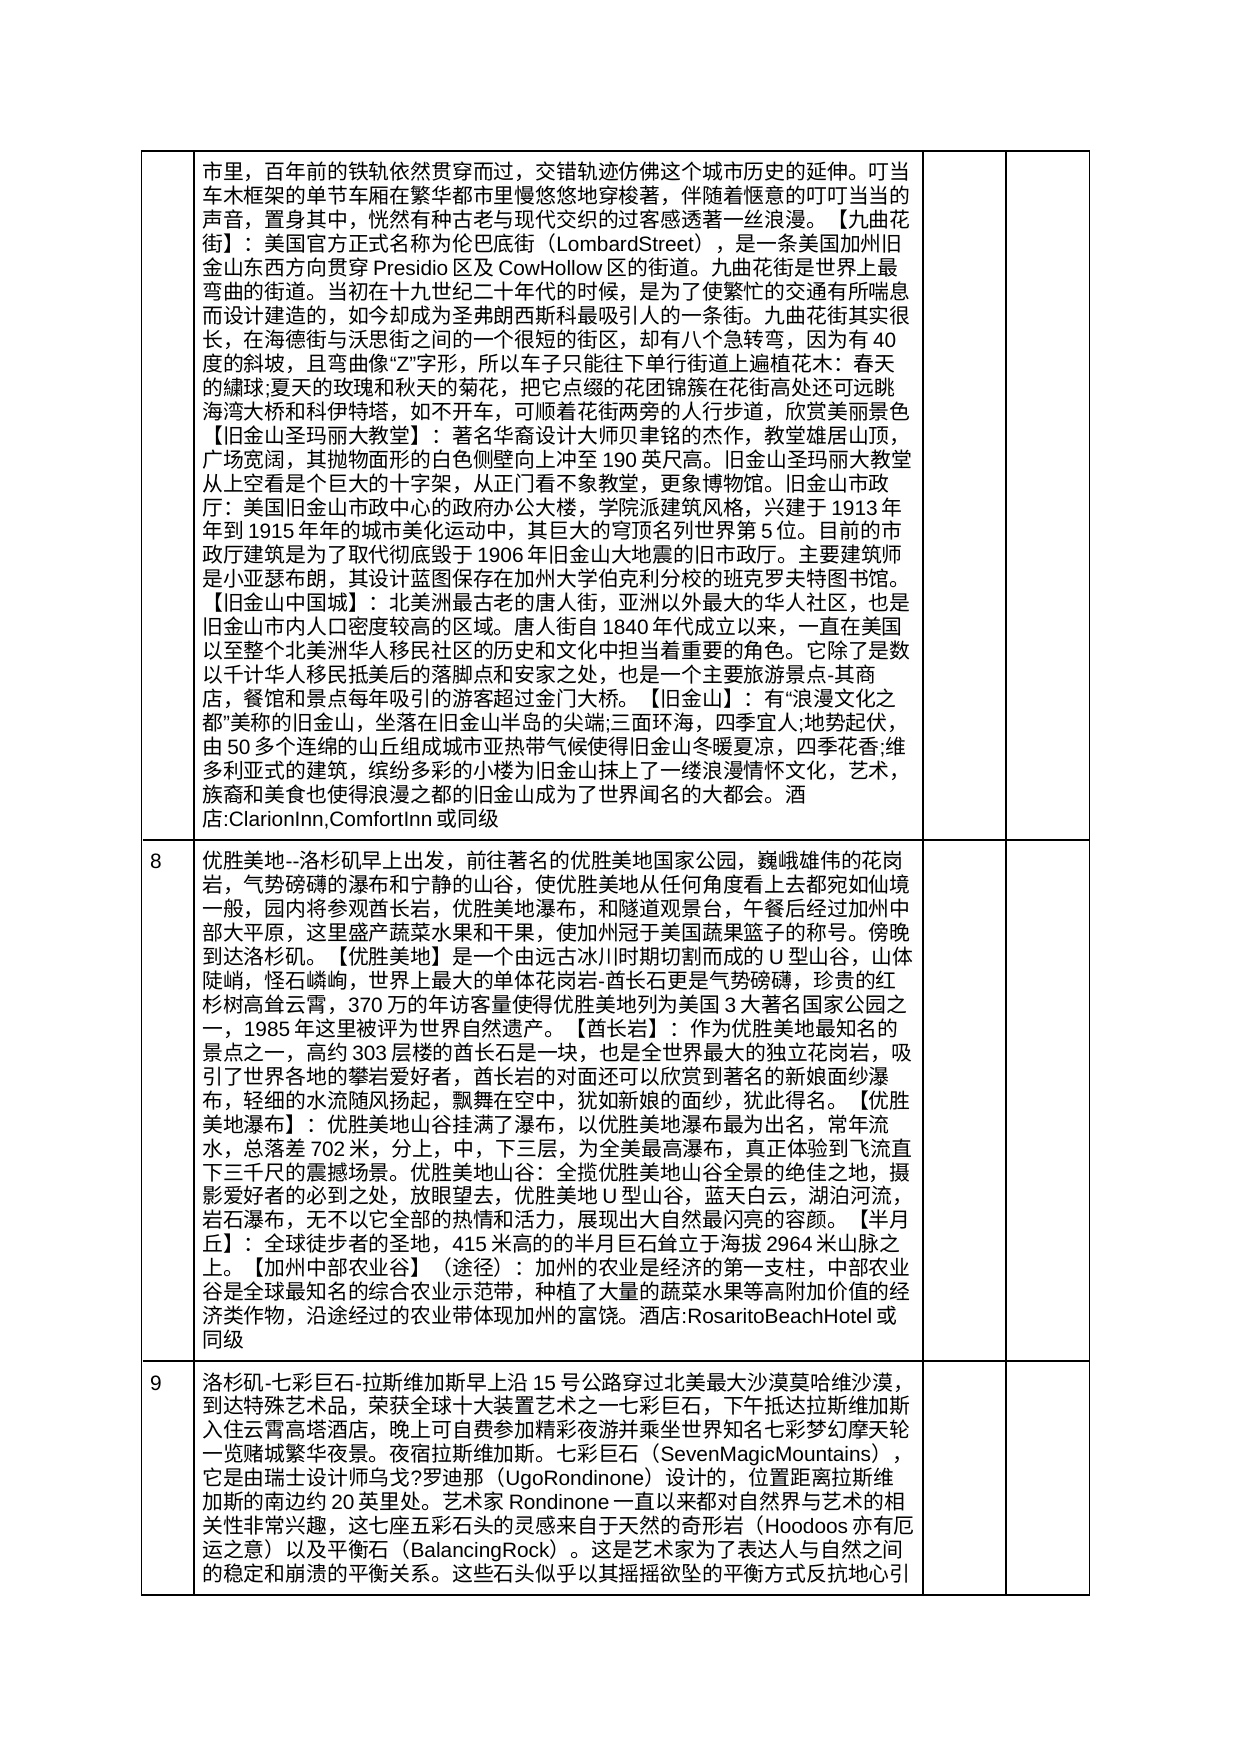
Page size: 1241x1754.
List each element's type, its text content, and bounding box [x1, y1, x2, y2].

table_cell [924, 841, 1005, 1360]
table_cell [195, 152, 922, 839]
table_cell [1007, 1362, 1089, 1594]
table_cell [924, 152, 1005, 839]
table_cell [1007, 841, 1089, 1360]
table_cell [1007, 152, 1089, 839]
table_cell [924, 1362, 1005, 1594]
table_cell 9 [142, 1361, 193, 1594]
table_cell 优胜美地--洛杉矶早上出发，前往著名的优胜美地国家公园，巍峨雄伟的花岗岩，气势磅礴的瀑布和宁静的山谷，使优胜美地从任何角度看上去都宛如仙境一般，园内将参观酋长岩，优胜美地瀑布，和隧道观景台，午餐后经过加州中部大平原，这里盛产蔬菜水果和干果，使加州冠于美国蔬果篮子的称号。傍晚到达洛杉矶。【优胜美地】是一个由远古冰川时期切割而成的U型山谷，山体陡峭，怪石嶙峋，世界上最大的单体花岗岩-酋长石更是气势磅礴，珍贵的红杉树高耸云霄，370万的年访客量使得优胜美地列为美国3大著名国家公园之一，1985年这里被评为世界自然遗产。【酋长岩】：作为优胜美地最知名的景点之一，高约303层楼的酋长石是一块，也是全世界最大的独立花岗岩，吸引了世界各地的攀岩爱好者，酋长岩的对面还可以欣赏到著名的新娘面纱瀑布，轻细的水流随风扬起，飘舞在空中，犹如新娘的面纱，犹此得名。【优胜美地瀑布】：优胜美地山谷挂满了瀑布，以优胜美地瀑布最为出名，常年流水，总落差702米，分上，中，下三层，为全美最高瀑布，真正体验到飞流直下三千尺的震撼场景。优胜美地山谷：全揽优胜美地山谷全景的绝佳之地，摄影爱好者的必到之处，放眼望去，优胜美地U型山谷，蓝天白云，湖泊河流，岩石瀑布，无不以它全部的热情和活力，展现出大自然最闪亮的容颜。【半月丘】：全球徒步者的圣地，415米高的的半月巨石耸立于海拔2964米山脉之上。【加州中部农业谷】（途径）：加州的农业是经济的第一支柱，中部农业谷是全球最知名的综合农业示范带，种植了大量的蔬菜水果等高附加价值的经济类作物，沿途经过的农业带体现加州的富饶。酒店:RosaritoBeachHotel或同级 [195, 841, 922, 1360]
table_cell 7 [142, 152, 193, 839]
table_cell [195, 1362, 922, 1594]
table_cell 8 [142, 840, 193, 1360]
